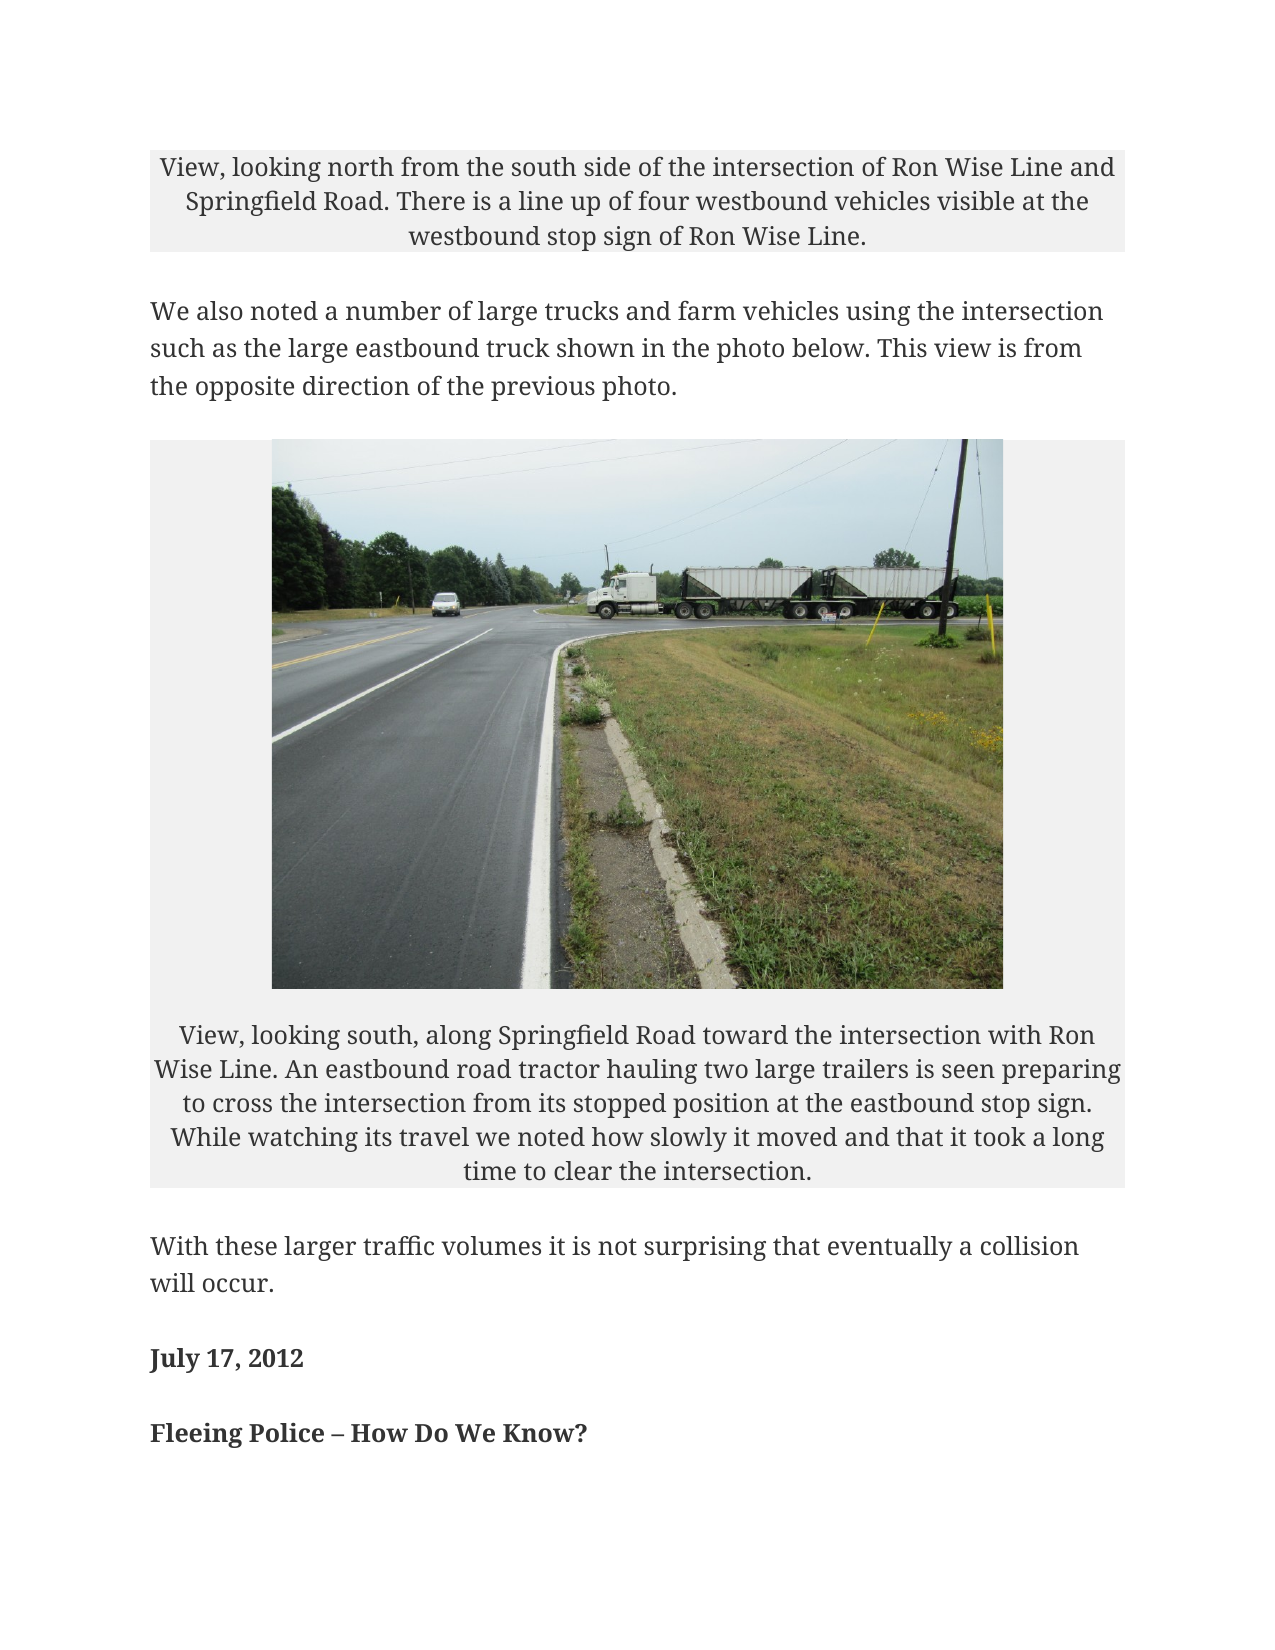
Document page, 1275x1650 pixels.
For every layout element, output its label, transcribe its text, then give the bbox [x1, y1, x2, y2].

text View, looking north from the south side of the intersection of Ron Wise Line and Springfield Road. There is a line up of four westbound vehicles visible at the westbound stop sign of Ron Wise Line. [150, 150, 1125, 252]
picture [271, 439, 1004, 989]
text Fleeing Police – How Do We Know? [150, 1413, 1125, 1450]
text View, looking south, along Springfield Road toward the intersection with Ron Wise Line. An eastbound road tractor hauling two large trailers is seen preparing to cross the intersection from its stopped position at the eastbound stop sign. While watching its travel we noted how slowly it moved and that it took a long time to clear the intersection. [150, 1017, 1125, 1188]
text July 17, 2012 [150, 1338, 1125, 1375]
text We also noted a number of large trucks and farm vehicles using the intersection such as the large eastbound truck shown in the photo below. This view is from the opposite direction of the previous photo. [150, 290, 1125, 402]
text With these larger traffic volumes it is not surprising that eventually a collision will occur. [150, 1225, 1125, 1300]
